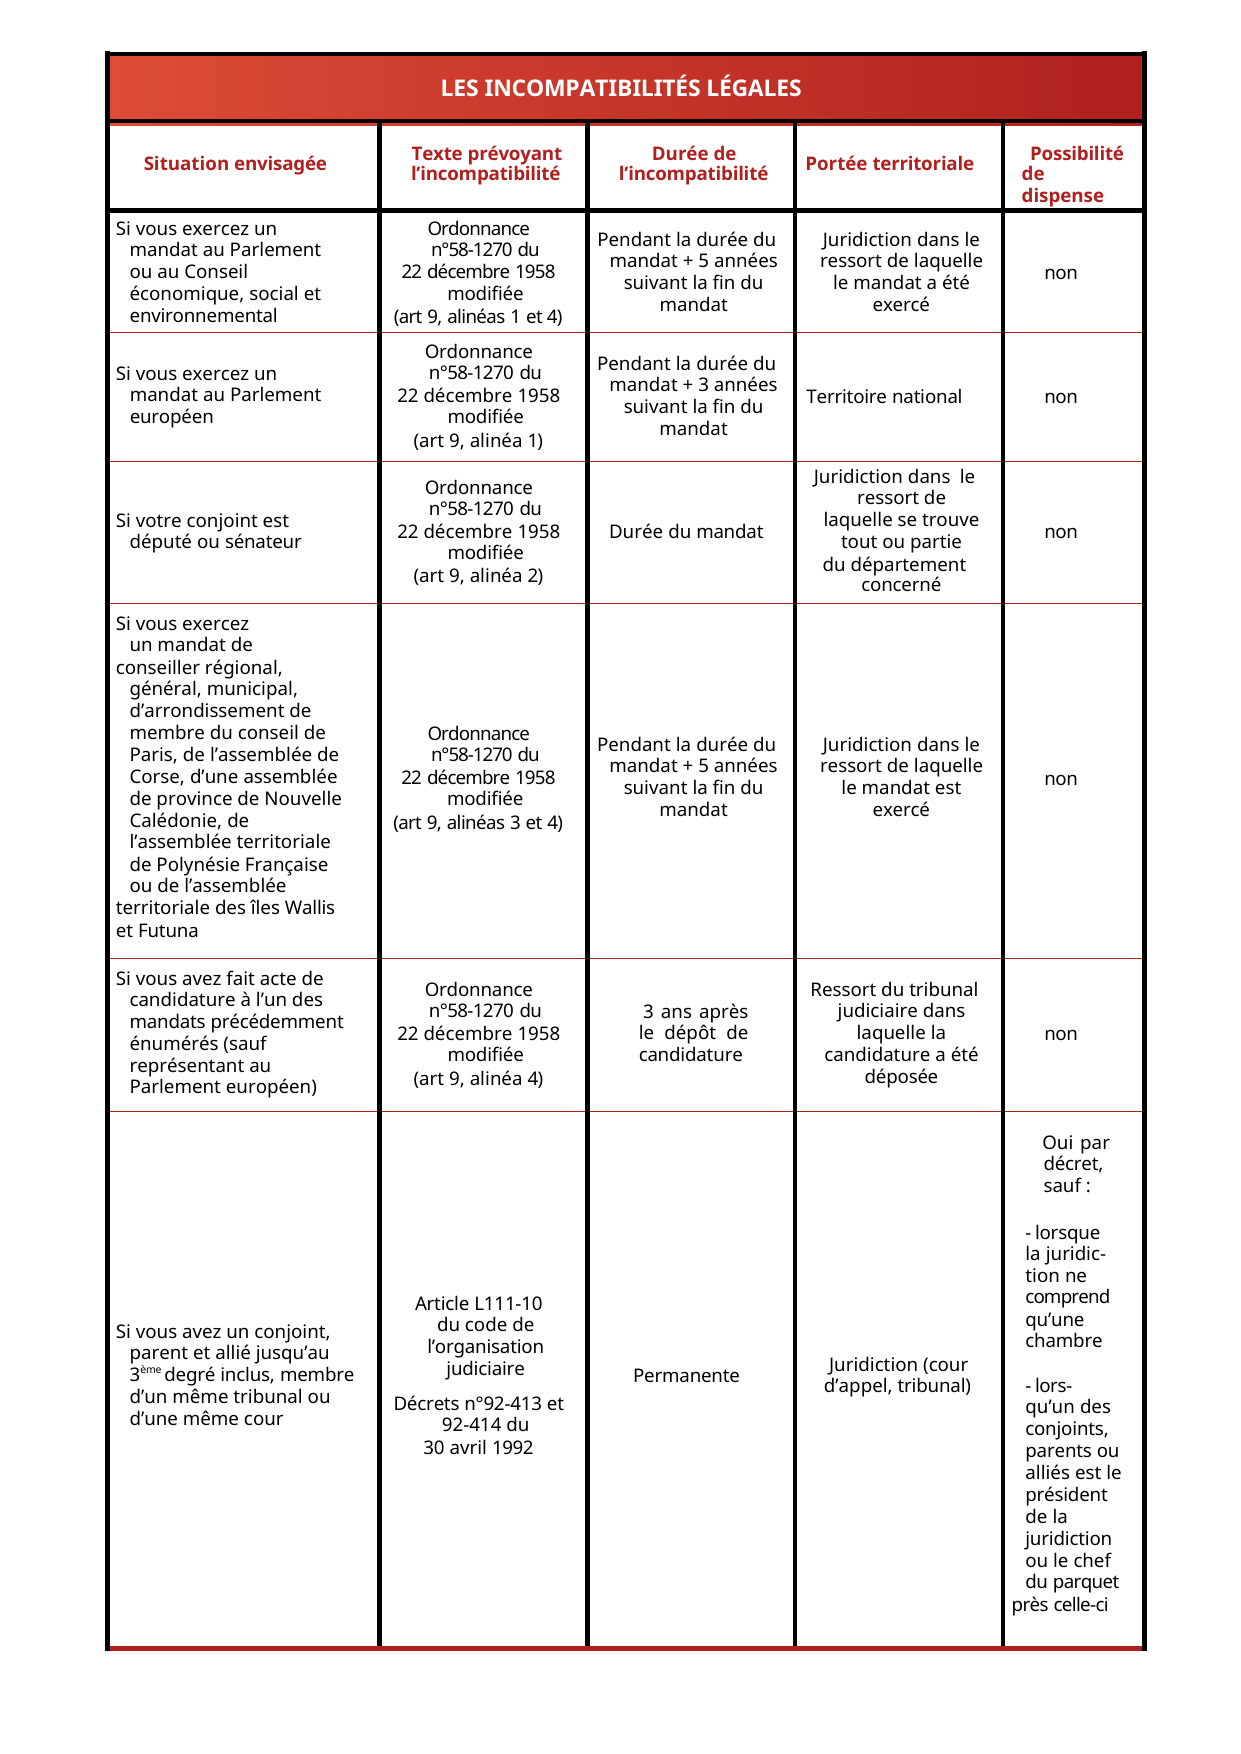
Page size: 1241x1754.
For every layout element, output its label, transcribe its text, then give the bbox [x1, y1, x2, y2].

table_cell Durée du mandat [590, 462, 793, 603]
table_cell Territoire national [797, 333, 1001, 461]
table_cell Ordonnance n°58-1270 du 22 décembre 1958 modifiée (art 9, alinéa 4) [382, 959, 585, 1111]
table_cell Ordonnance n°58-1270 du 22 décembre 1958 modifiée (art 9, alinéas 3 et 4) [382, 604, 585, 958]
table_cell Juridiction (cour d’appel, tribunal) [797, 1211, 1001, 1646]
table_cell Oui par décret, sauf : [1005, 1112, 1142, 1211]
table_cell Si votre conjoint est député ou sénateur [110, 462, 377, 603]
table_cell non [1005, 462, 1142, 603]
table_cell Ordonnance n°58-1270 du 22 décembre 1958 modifiée (art 9, alinéa 1) [382, 333, 585, 461]
table_cell [382, 1112, 585, 1211]
table_cell Pendant la durée du mandat + 5 années suivant la fin du mandat [590, 213, 793, 332]
table_cell Durée de l’incompatibilité [590, 123, 793, 208]
table_cell [590, 1112, 793, 1211]
table_header LES INCOMPATIBILITÉS LÉGALES [110, 56, 1142, 118]
table_cell Texte prévoyant l’incompatibilité [382, 123, 585, 208]
table_cell Article L111-10 du code de l’organisation judiciaire Décrets n°92-413 et 92-414 du 30 avril 1992 [382, 1211, 585, 1646]
table_cell Si vous exercez un mandat au Parlement ou au Conseil économique, social et environnemental [110, 213, 377, 332]
table_cell non [1005, 959, 1142, 1111]
table_cell Pendant la durée du mandat + 3 années suivant la fin du mandat [590, 333, 793, 461]
table_cell non [1005, 213, 1142, 332]
table_cell lorsque la juridic- tion ne comprend qu’une chambre lors- qu’un des conjoints, parents ou alliés est le président de la juridiction ou le chef du parquet près celle-ci [1005, 1211, 1142, 1646]
table_cell non [1005, 333, 1142, 461]
table_cell Juridiction dans le ressort de laquelle se trouve tout ou partie du département concerné [797, 462, 1001, 603]
table_cell Juridiction dans le ressort de laquelle le mandat est exercé [797, 604, 1001, 958]
table_cell Portée territoriale [797, 123, 1001, 208]
table_cell Juridiction dans le ressort de laquelle le mandat a été exercé [797, 213, 1001, 332]
table_cell Si vous exercez un mandat de conseiller régional, général, municipal, d’arrondissement de membre du conseil de Paris, de l’assemblée de Corse, d’une assemblée de province de Nouvelle Calédonie, de l’assemblée territoriale de Polynésie Française ou de l’assemblée territoriale des îles Wallis et Futuna [110, 604, 377, 958]
table_cell [797, 1112, 1001, 1211]
table_cell Si vous exercez un mandat au Parlement européen [110, 333, 377, 461]
table_cell Ordonnance n°58-1270 du 22 décembre 1958 modifiée (art 9, alinéa 2) [382, 462, 585, 603]
table_cell Si vous avez un conjoint, parent et allié jusqu’au 3ème degré inclus, membre d’un même tribunal ou d’une même cour [110, 1211, 377, 1646]
table_cell Possibilité de dispense [1005, 123, 1142, 208]
table_cell [110, 1112, 377, 1211]
table_cell Situation envisagée [110, 123, 377, 208]
table_cell Pendant la durée du mandat + 5 années suivant la fin du mandat [590, 604, 793, 958]
table_cell Si vous avez fait acte de candidature à l’un des mandats précédemment énumérés (sauf représentant au Parlement européen) [110, 959, 377, 1111]
table_cell 3 ans après le dépôt de candidature [590, 959, 793, 1111]
table_cell Ordonnance n°58-1270 du 22 décembre 1958 modifiée (art 9, alinéas 1 et 4) [382, 213, 585, 332]
table_cell Permanente [590, 1211, 793, 1646]
table_cell Ressort du tribunal judiciaire dans laquelle la candidature a été déposée [797, 959, 1001, 1111]
table_cell non [1005, 604, 1142, 958]
